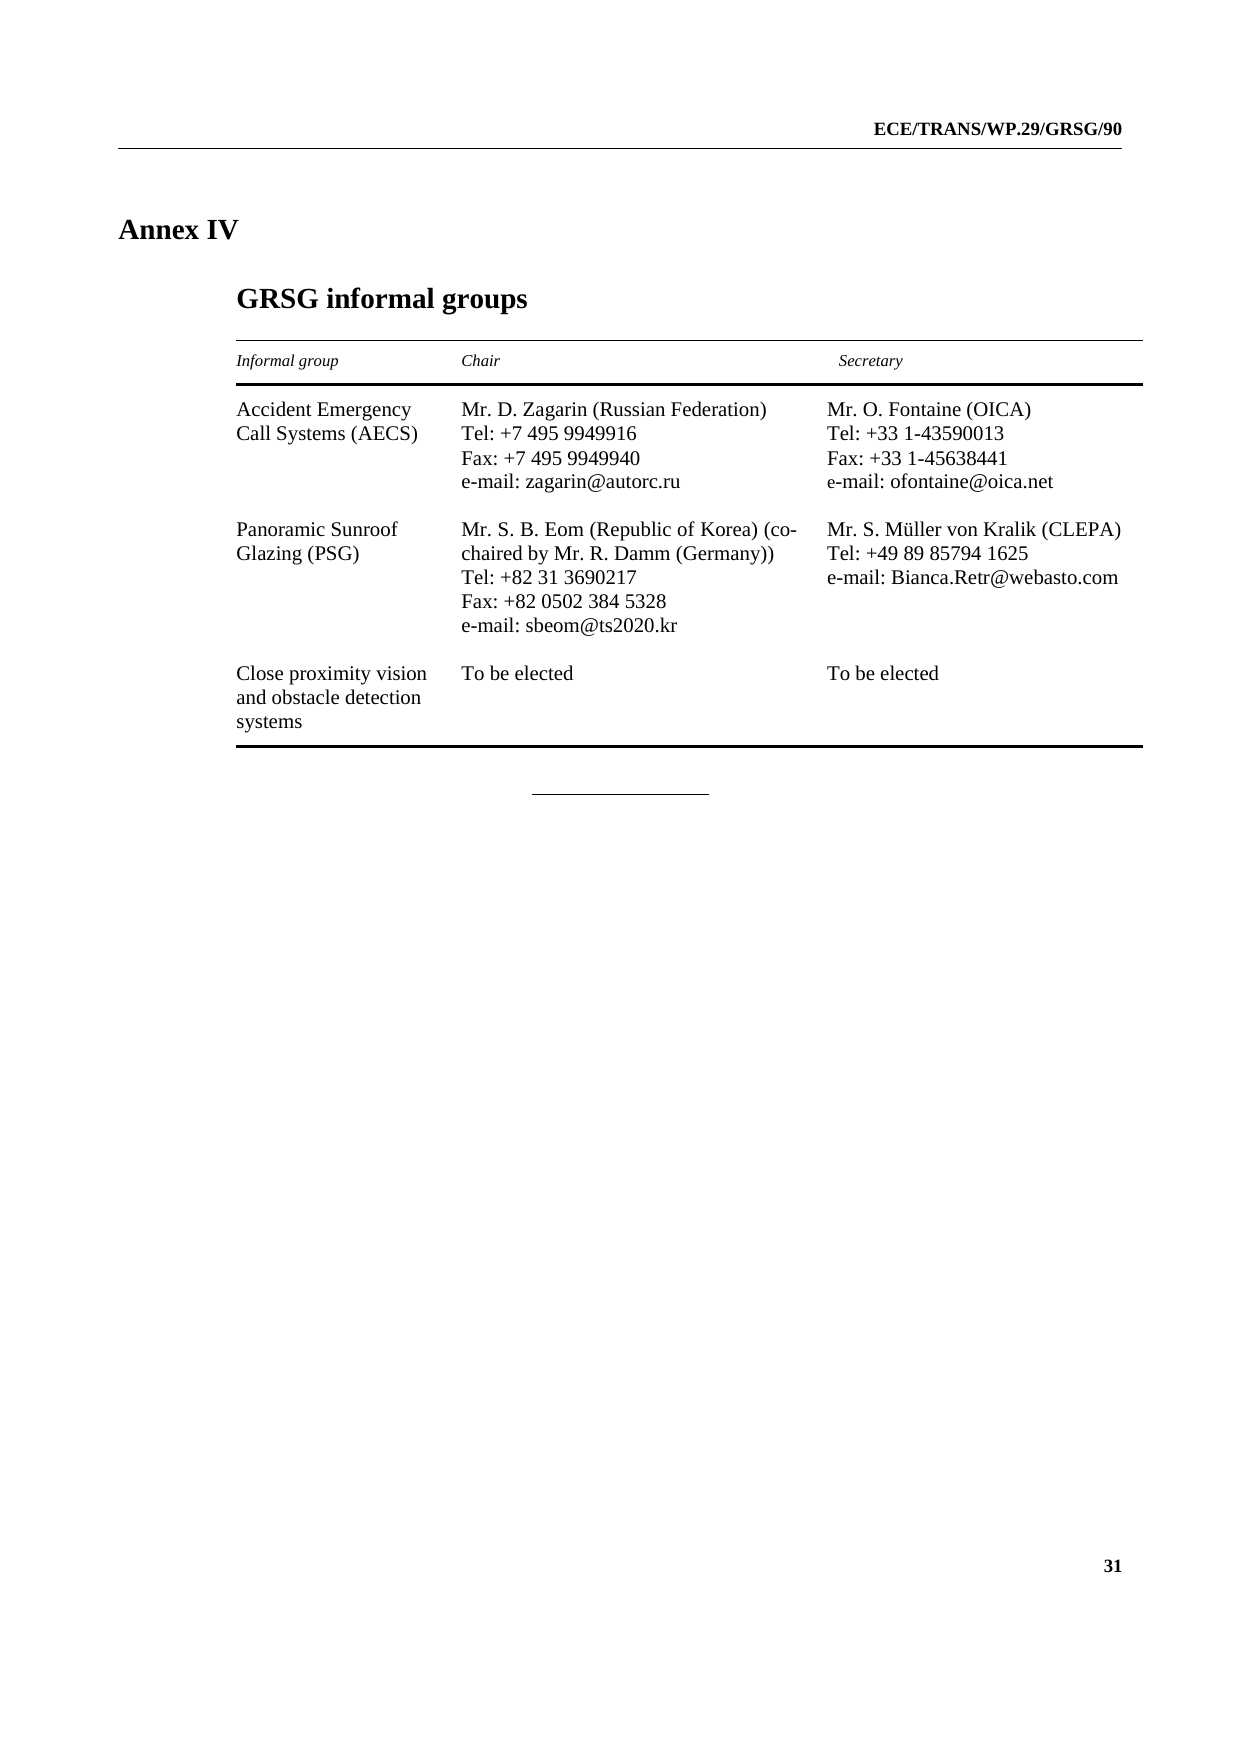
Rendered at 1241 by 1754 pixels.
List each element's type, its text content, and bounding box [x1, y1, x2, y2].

table_cell Accident Emergency Call Systems (AECS) [236, 386, 449, 505]
table_cell Mr. S. Müller von Kralik (CLEPA) Tel: +49 89 85794 1625 e-mail: Bianca.Retr@webasto.com [798, 505, 1142, 649]
table_cell To be elected [450, 649, 798, 745]
table_header Chair [450, 341, 798, 382]
table_header Informal group [236, 341, 449, 382]
table_cell Mr. O. Fontaine (OICA) Tel: +33 1-43590013 Fax: +33 1-45638441 e-mail: ofontaine@oica.net [798, 386, 1142, 505]
table_header Secretary [798, 341, 1142, 382]
table_cell Mr. D. Zagarin (Russian Federation) Tel: +7 495 9949916 Fax: +7 495 9949940 e-mail: zagarin@autorc.ru [450, 386, 798, 505]
table_cell To be elected [798, 649, 1142, 745]
table_cell Panoramic Sunroof Glazing (PSG) [236, 505, 449, 649]
text Annex IV [118, 215, 1004, 246]
table_cell Close proximity vision and obstacle detection systems [236, 649, 449, 745]
table_cell Mr. S. B. Eom (Republic of Korea) (co-chaired by Mr. R. Damm (Germany)) Tel: +82 31 3690217 Fax: +82 0502 384 5328 e-mail: sbeom@ts2020.kr [450, 505, 798, 649]
text GRSG informal groups [118, 283, 1004, 315]
